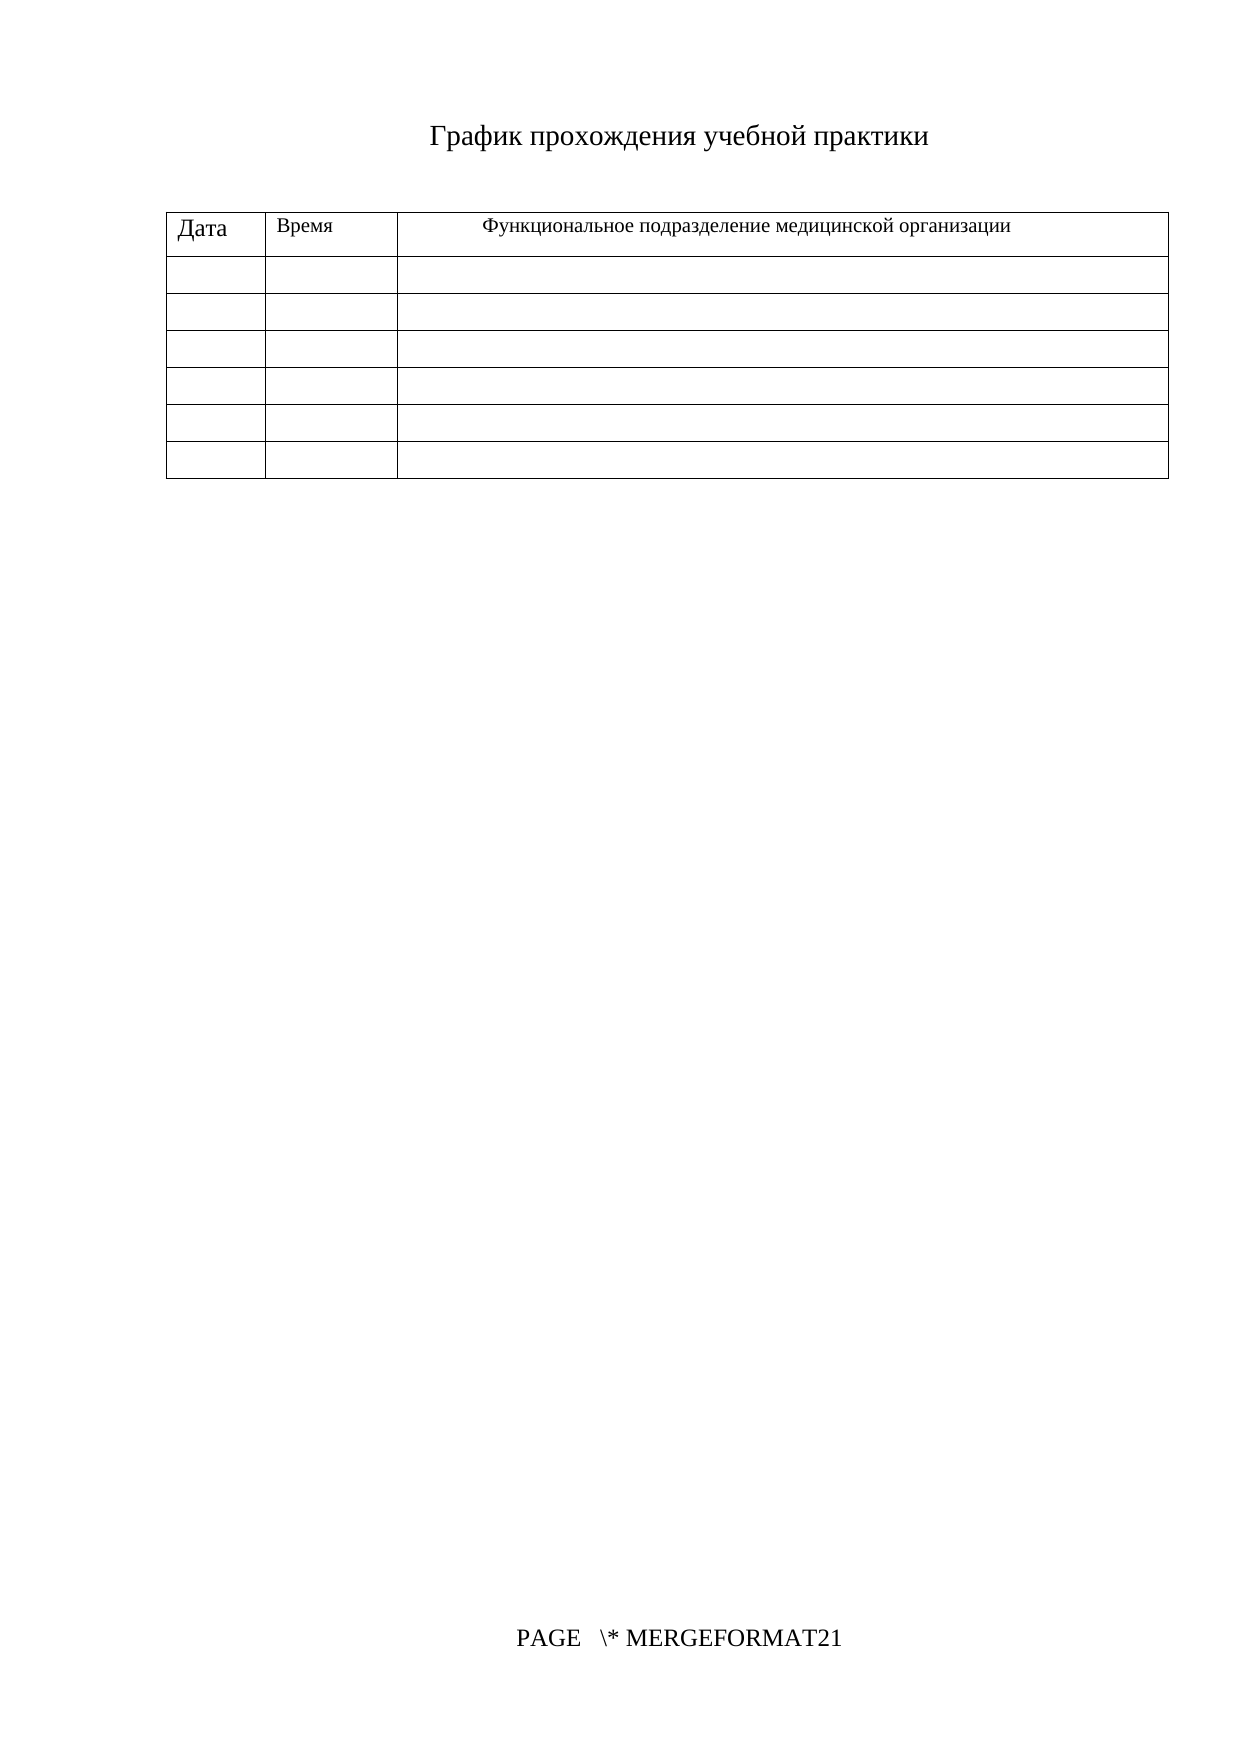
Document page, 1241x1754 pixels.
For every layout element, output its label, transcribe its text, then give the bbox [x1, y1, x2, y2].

table_cell [398, 257, 1168, 293]
table_cell [266, 442, 397, 478]
table_cell [167, 442, 265, 478]
table_cell [398, 368, 1168, 404]
table_cell [398, 294, 1168, 330]
table_cell [398, 331, 1168, 367]
table_cell [266, 368, 397, 404]
table_cell [398, 442, 1168, 478]
table_cell [266, 257, 397, 293]
table_header Функциональное подразделение медицинской организации [398, 213, 1168, 256]
table_header Дата [167, 213, 265, 256]
subtitle График прохождения учебной практики [177, 118, 1181, 152]
table_cell [266, 405, 397, 441]
table_header Время [266, 213, 397, 256]
table_cell [167, 331, 265, 367]
table_cell [167, 257, 265, 293]
table_cell [167, 368, 265, 404]
table_cell [398, 405, 1168, 441]
table_cell [167, 405, 265, 441]
table_cell [167, 294, 265, 330]
table_cell [266, 331, 397, 367]
table_cell [266, 294, 397, 330]
